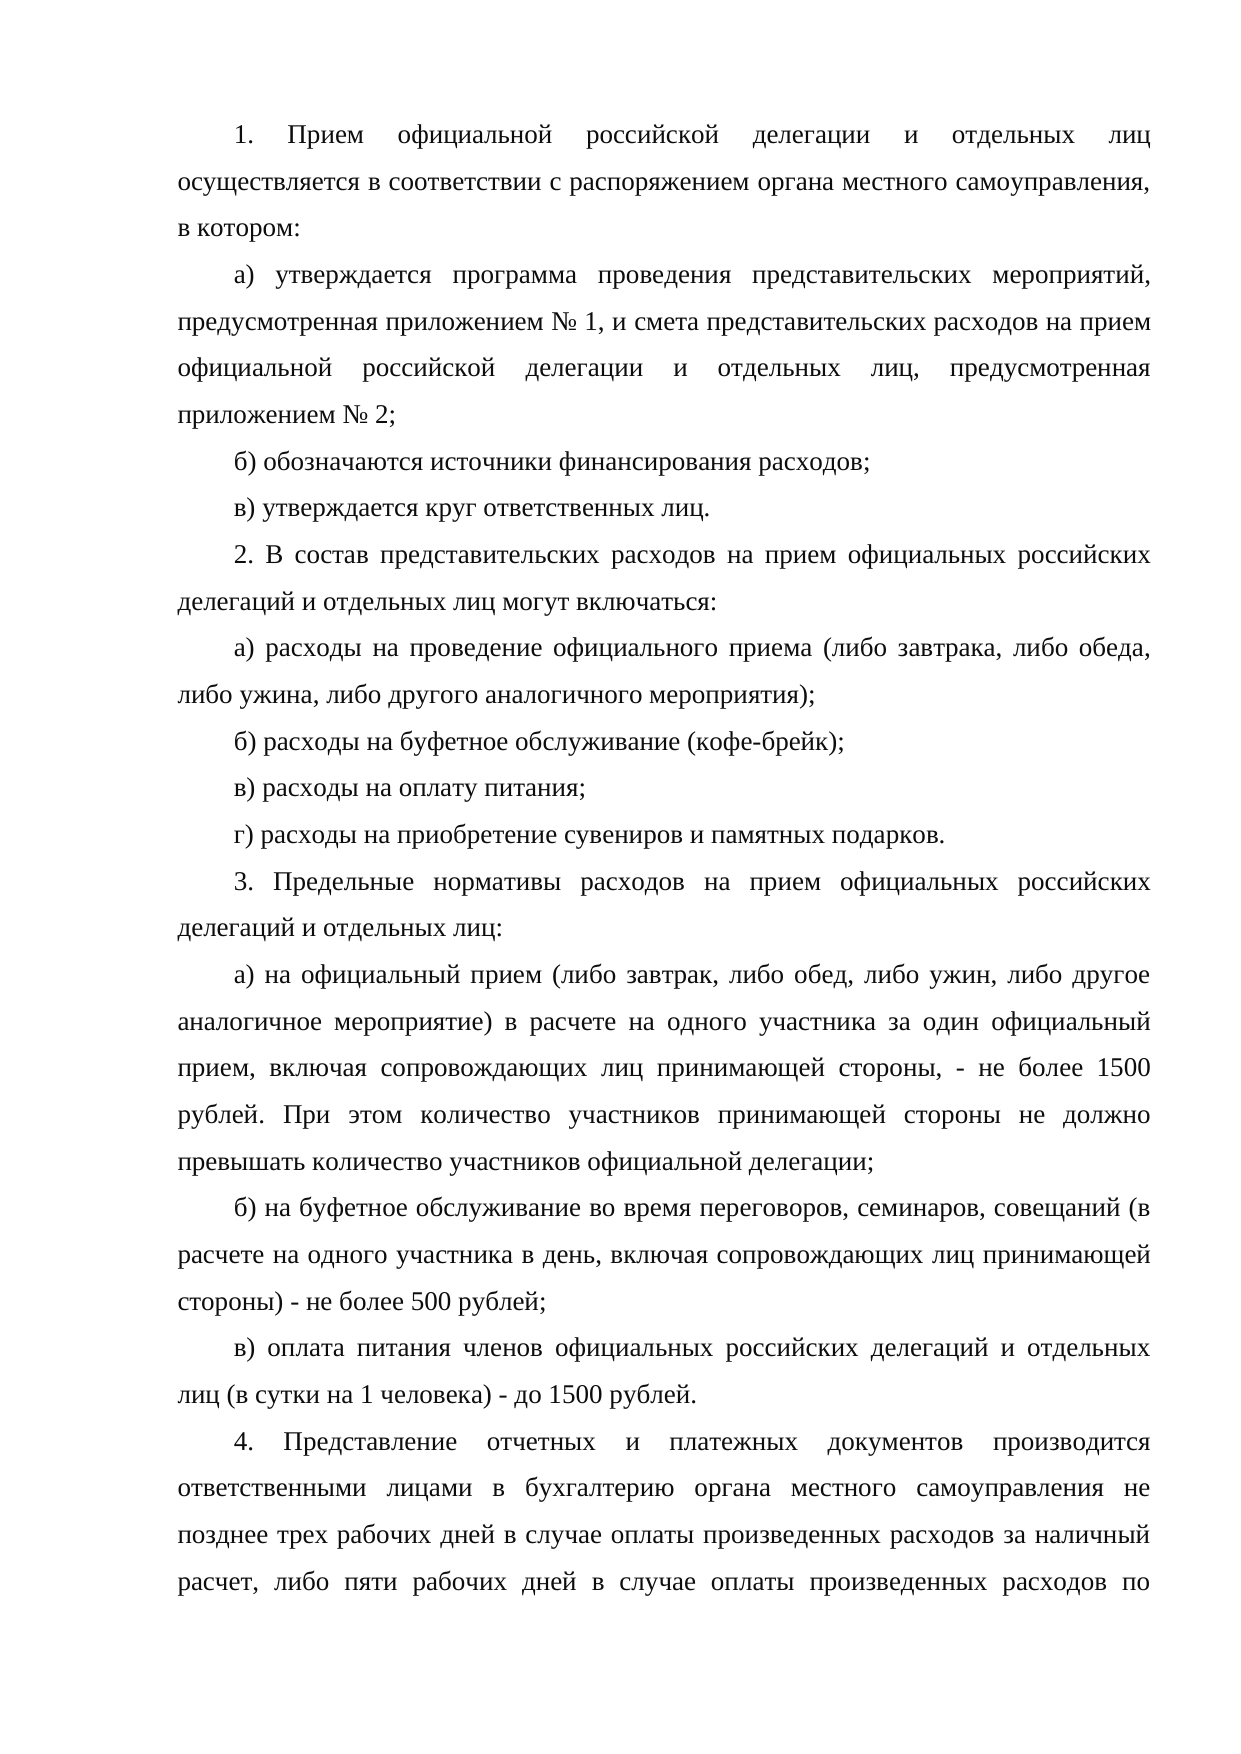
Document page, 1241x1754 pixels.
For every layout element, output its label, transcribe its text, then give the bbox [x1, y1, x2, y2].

text в) расходы на оплату питания; [177, 771, 1152, 803]
text а) расходы на проведение официального приема (либо завтрака, либо обеда, либо ужина, либо другого аналогичного мероприятия); [177, 631, 1152, 709]
text 1. Прием официальной российской делегации и отдельных лиц осуществляется в соответствии с распоряжением органа местного самоуправления, в котором: [177, 118, 1152, 243]
text а) на официальный прием (либо завтрак, либо обед, либо ужин, либо другое аналогичное мероприятие) в расчете на одного участника за один официальный прием, включая сопровождающих лиц принимающей стороны, - не более 1500 рублей. При этом количество участников принимающей стороны не должно превышать количество участников официальной делегации; [177, 958, 1152, 1176]
text б) обозначаются источники финансирования расходов; [177, 445, 1152, 476]
text г) расходы на приобретение сувениров и памятных подарков. [177, 818, 1152, 849]
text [177, 1425, 1152, 1596]
text в) оплата питания членов официальных российских делегаций и отдельных лиц (в сутки на 1 человека) - до 1500 рублей. [177, 1331, 1152, 1409]
text б) расходы на буфетное обслуживание (кофе-брейк); [177, 725, 1152, 756]
text б) на буфетное обслуживание во время переговоров, семинаров, совещаний (в расчете на одного участника в день, включая сопровождающих лиц принимающей стороны) - не более 500 рублей; [177, 1191, 1152, 1316]
text в) утверждается круг ответственных лиц. [177, 491, 1152, 523]
text 3. Предельные нормативы расходов на прием официальных российских делегаций и отдельных лиц: [177, 865, 1152, 943]
text 2. В состав представительских расходов на прием официальных российских делегаций и отдельных лиц могут включаться: [177, 538, 1152, 616]
text а) утверждается программа проведения представительских мероприятий, предусмотренная приложением № 1, и смета представительских расходов на прием официальной российской делегации и отдельных лиц, предусмотренная приложением № 2; [177, 258, 1152, 429]
